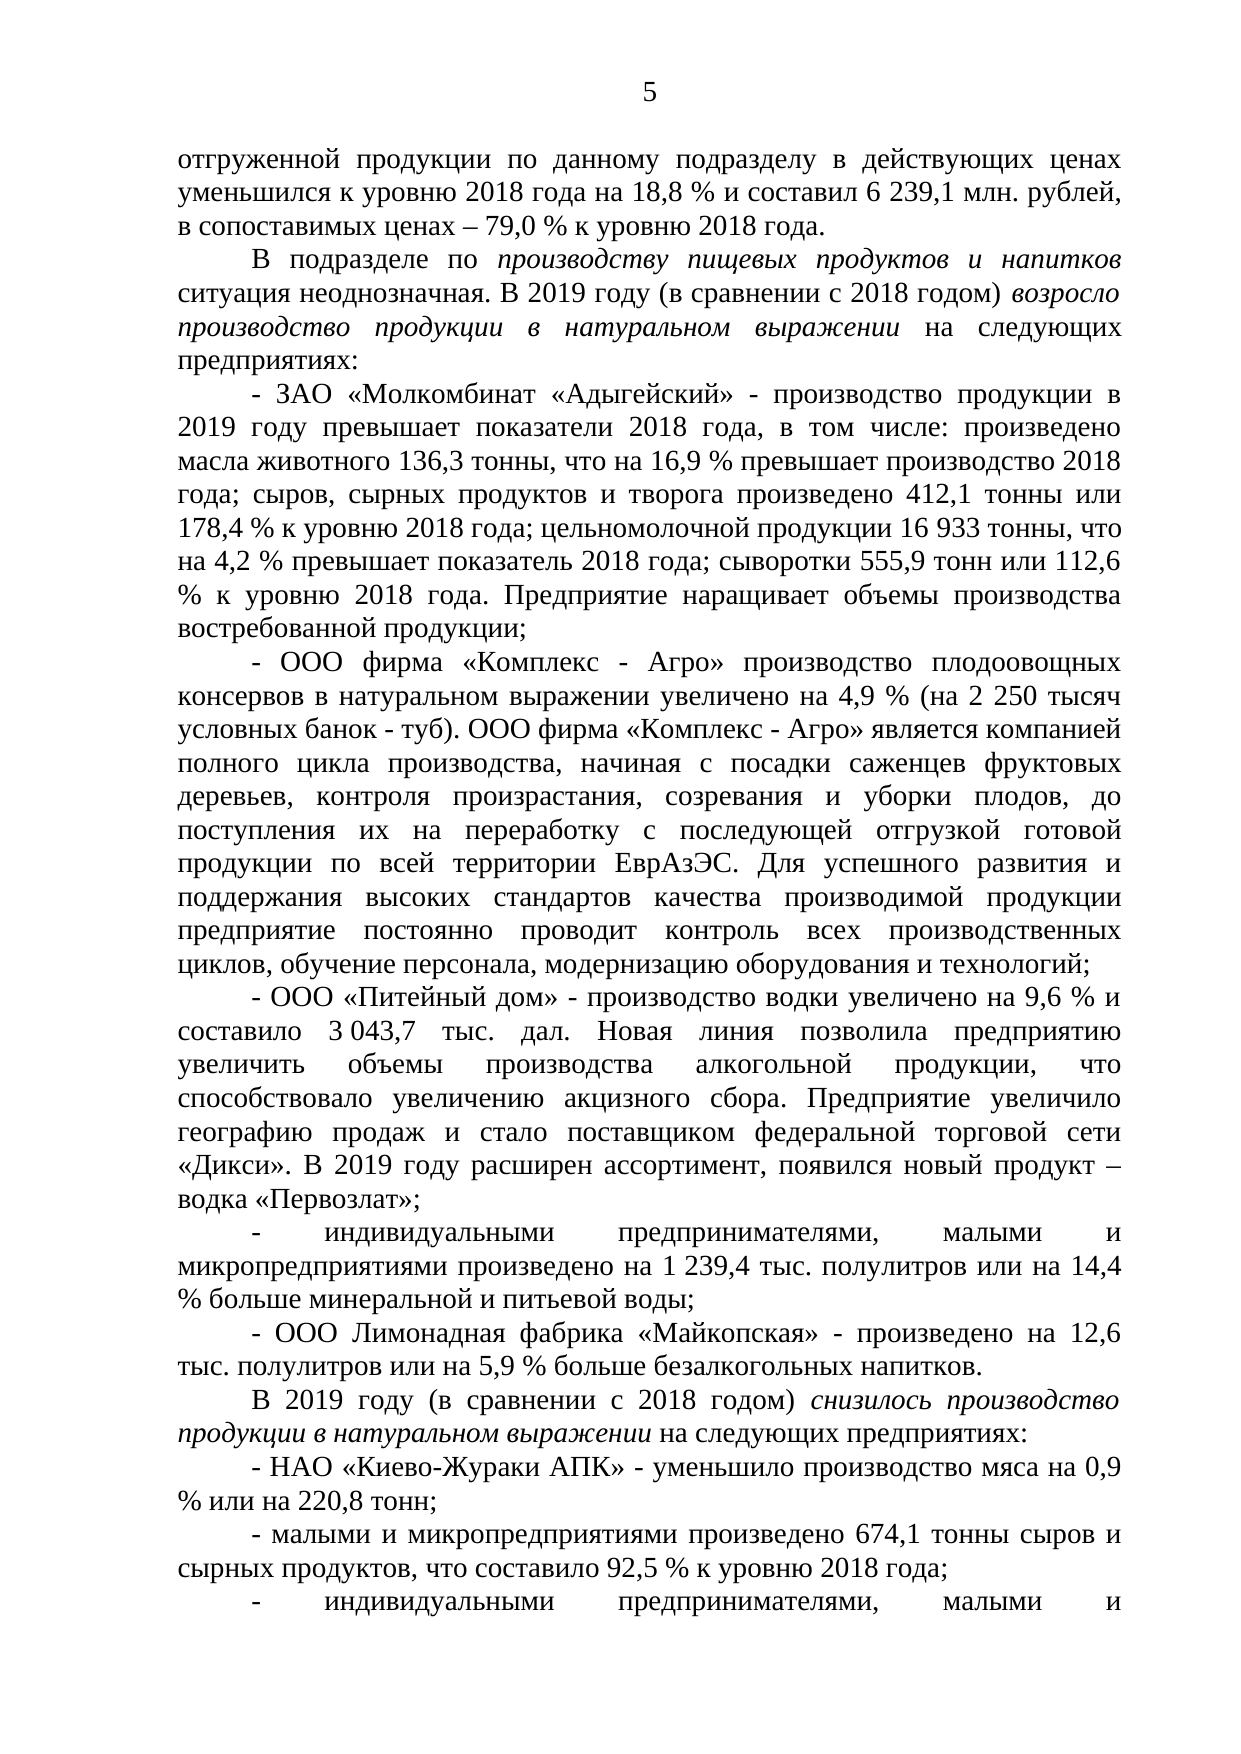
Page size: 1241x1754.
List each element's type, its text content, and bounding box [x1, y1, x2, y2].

text - малыми и микропредприятиями произведено 674,1 тонны сыров и сырных продуктов, что составило 92,5 % к уровню 2018 года; [177, 1516, 1122, 1583]
text В подразделе по производству пищевых продуктов и напитков ситуация неоднозначная. В 2019 году (в сравнении с 2018 годом) возросло производство продукции в натуральном выражении на следующих предприятиях: [177, 242, 1122, 376]
text - НАО «Киево-Жураки АПК» - уменьшило производство мяса на 0,9 % или на 220,8 тонн; [177, 1449, 1122, 1516]
text - ООО фирма «Комплекс - Агро» производство плодоовощных консервов в натуральном выражении увеличено на 4,9 % (на 2 250 тысяч условных банок - туб). ООО фирма «Комплекс - Агро» является компанией полного цикла производства, начиная с посадки саженцев фруктовых деревьев, контроля произрастания, созревания и уборки плодов, до поступления их на переработку с последующей отгрузкой готовой продукции по всей территории ЕврАзЭС. Для успешного развития и поддержания высоких стандартов качества производимой продукции предприятие постоянно проводит контроль всех производственных циклов, обучение персонала, модернизацию оборудования и технологий; [177, 644, 1122, 979]
text - ООО Лимонадная фабрика «Майкопская» - произведено на 12,6 тыс. полулитров или на 5,9 % больше безалкогольных напитков. [177, 1315, 1122, 1382]
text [177, 1583, 1122, 1617]
text В 2019 году (в сравнении с 2018 годом) снизилось производство продукции в натуральном выражении на следующих предприятиях: [177, 1382, 1122, 1449]
text - индивидуальными предпринимателями, малыми и микропредприятиями произведено на 1 239,4 тыс. полулитров или на 14,4 % больше минеральной и питьевой воды; [177, 1214, 1122, 1315]
text - ООО «Питейный дом» - производство водки увеличено на 9,6 % и составило 3 043,7 тыс. дал. Новая линия позволила предприятию увеличить объемы производства алкогольной продукции, что способствовало увеличению акцизного сбора. Предприятие увеличило географию продаж и стало поставщиком федеральной торговой сети «Дикси». В 2019 году расширен ассортимент, появился новый продукт – водка «Первозлат»; [177, 979, 1122, 1214]
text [177, 141, 1122, 242]
text - ЗАО «Молкомбинат «Адыгейский» - производство продукции в 2019 году превышает показатели 2018 года, в том числе: произведено масла животного 136,3 тонны, что на 16,9 % превышает производство 2018 года; сыров, сырных продуктов и творога произведено 412,1 тонны или 178,4 % к уровню 2018 года; цельномолочной продукции 16 933 тонны, что на 4,2 % превышает показатель 2018 года; сыворотки 555,9 тонн или 112,6 % к уровню 2018 года. Предприятие наращивает объемы производства востребованной продукции; [177, 376, 1122, 644]
